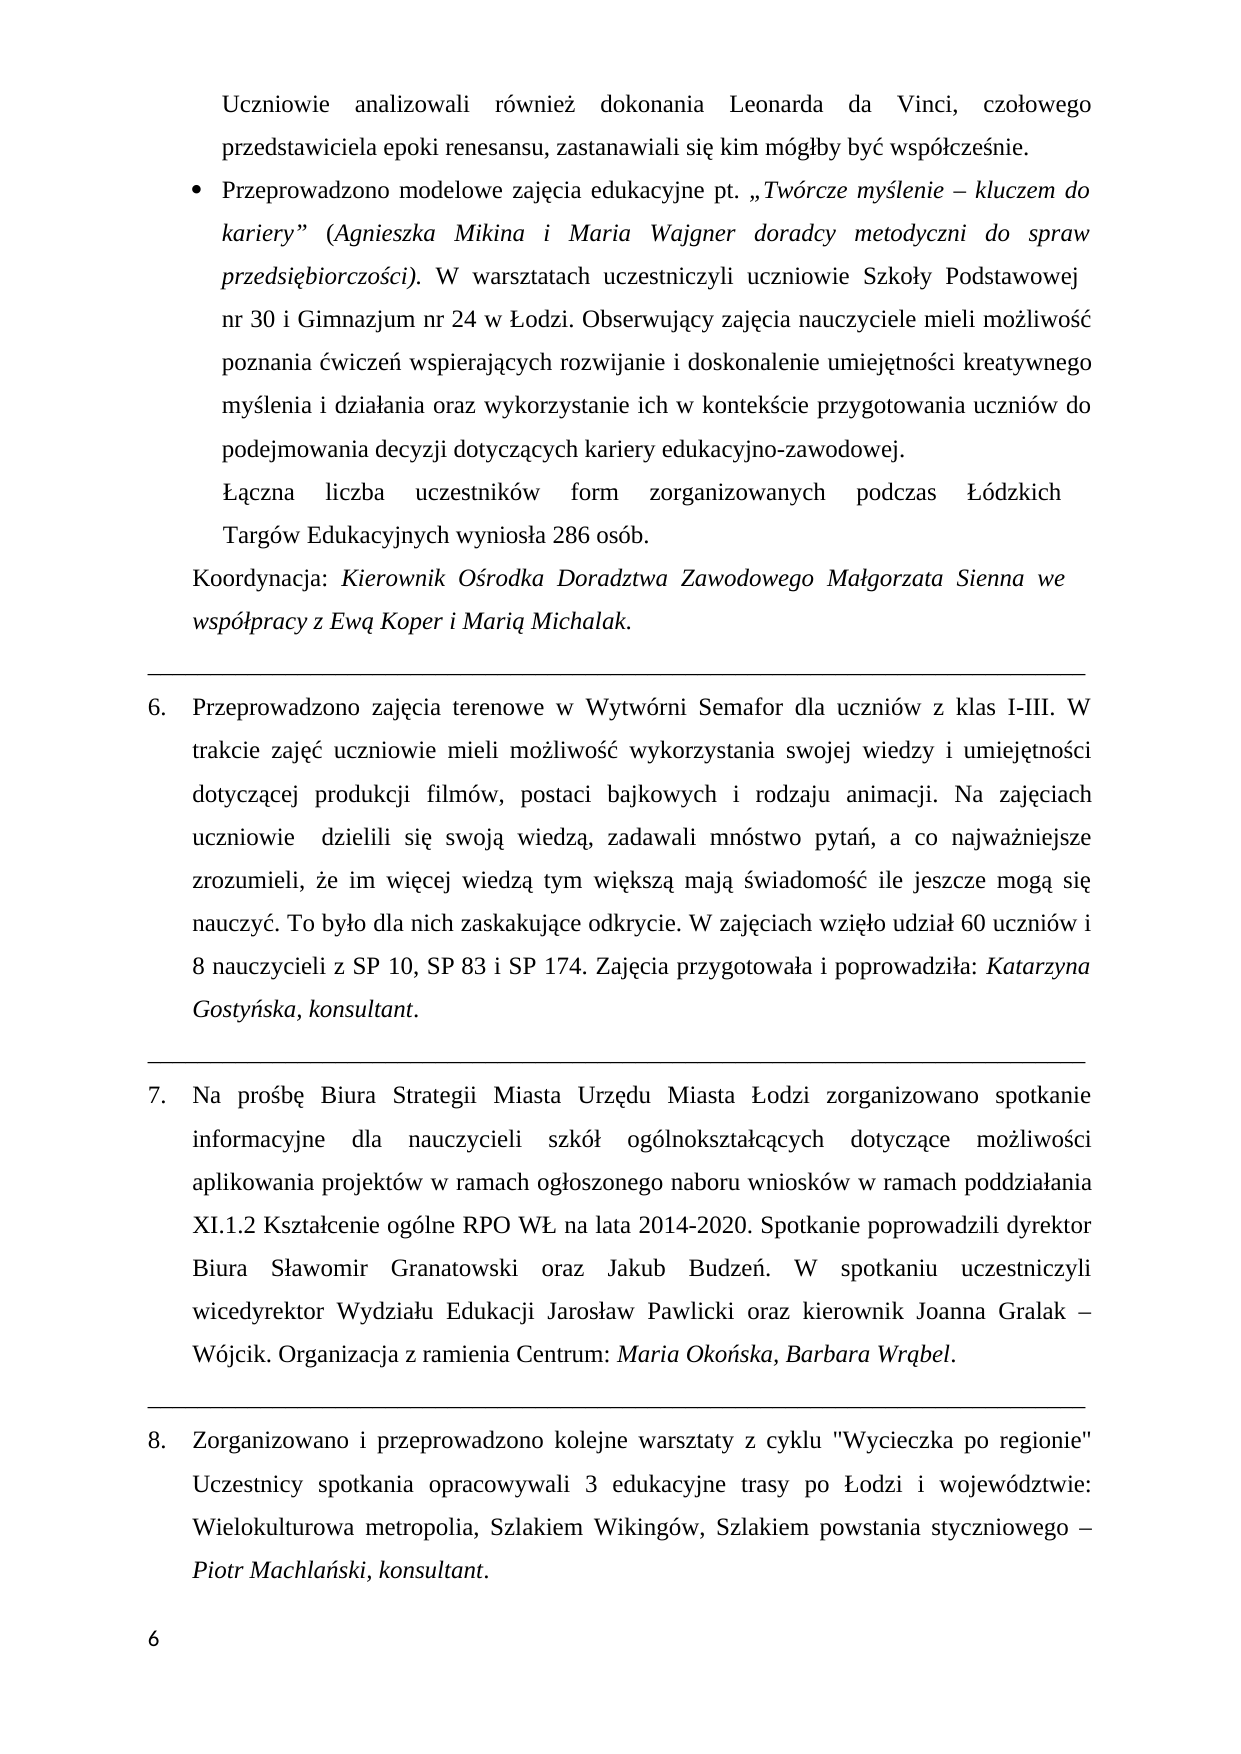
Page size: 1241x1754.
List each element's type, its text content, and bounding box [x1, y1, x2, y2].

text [222, 89, 1092, 161]
text ___________________________________________________________________________ [148, 1382, 1092, 1411]
list Na prośbę Biura Strategii Miasta Urzędu Miasta Łodzi zorganizowano spotkanie informacyjne dla nauczycieli szkół ogólnokształcących dotyczące możliwości aplikowania projektów w ramach ogłoszonego naboru wniosków w ramach poddziałania XI.1.2 Kształcenie ogólne RPO WŁ na lata 2014-2020. Spotkanie poprowadzili dyrektor Biura Sławomir Granatowski oraz Jakub Budzeń. W spotkaniu uczestniczyli wicedyrektor Wydziału Edukacji Jarosław Pawlicki oraz kierownik Joanna Gralak – Wójcik. Organizacja z ramienia Centrum: Maria Okońska, Barbara Wrąbel. [148, 1081, 1092, 1368]
list Przeprowadzono zajęcia terenowe w Wytwórni Semafor dla uczniów z klas I-III. W trakcie zajęć uczniowie mieli możliwość wykorzystania swojej wiedzy i umiejętności dotyczącej produkcji filmów, postaci bajkowych i rodzaju animacji. Na zajęciach uczniowie dzielili się swoją wiedzą, zadawali mnóstwo pytań, a co najważniejsze zrozumieli, że im więcej wiedzą tym większą mają świadomość ile jeszcze mogą się nauczyć. To było dla nich zaskakujące odkrycie. W zajęciach wzięło udział 60 uczniów i 8 nauczycieli z SP 10, SP 83 i SP 174. Zajęcia przygotowała i poprowadziła: Katarzyna Gostyńska, konsultant. [148, 692, 1092, 1023]
list Przeprowadzono modelowe zajęcia edukacyjne pt. „Twórcze myślenie – kluczem do kariery” (Agnieszka Mikina i Maria Wajgner doradcy metodyczni do spraw przedsiębiorczości). W warsztatach uczestniczyli uczniowie Szkoły Podstawowej nr 30 i Gimnazjum nr 24 w Łodzi. Obserwujący zajęcia nauczyciele mieli możliwość poznania ćwiczeń wspierających rozwijanie i doskonalenie umiejętności kreatywnego myślenia i działania oraz wykorzystanie ich w kontekście przygotowania uczniów do podejmowania decyzji dotyczących kariery edukacyjno-zawodowej. [192, 175, 1092, 462]
text Łączna liczba uczestników form zorganizowanych podczas Łódzkich Targów Edukacyjnych wyniosła 286 osób. [148, 477, 1092, 549]
text Koordynacja: Kierownik Ośrodka Doradztwa Zawodowego Małgorzata Sienna we współpracy z Ewą Koper i Marią Michalak. [192, 563, 1068, 635]
text ___________________________________________________________________________ [148, 1037, 1092, 1066]
text ___________________________________________________________________________ [148, 649, 1092, 678]
list Zorganizowano i przeprowadzono kolejne warsztaty z cyklu "Wycieczka po regionie" Uczestnicy spotkania opracowywali 3 edukacyjne trasy po Łodzi i województwie: Wielokulturowa metropolia, Szlakiem Wikingów, Szlakiem powstania styczniowego – Piotr Machlański, konsultant. [148, 1426, 1092, 1584]
